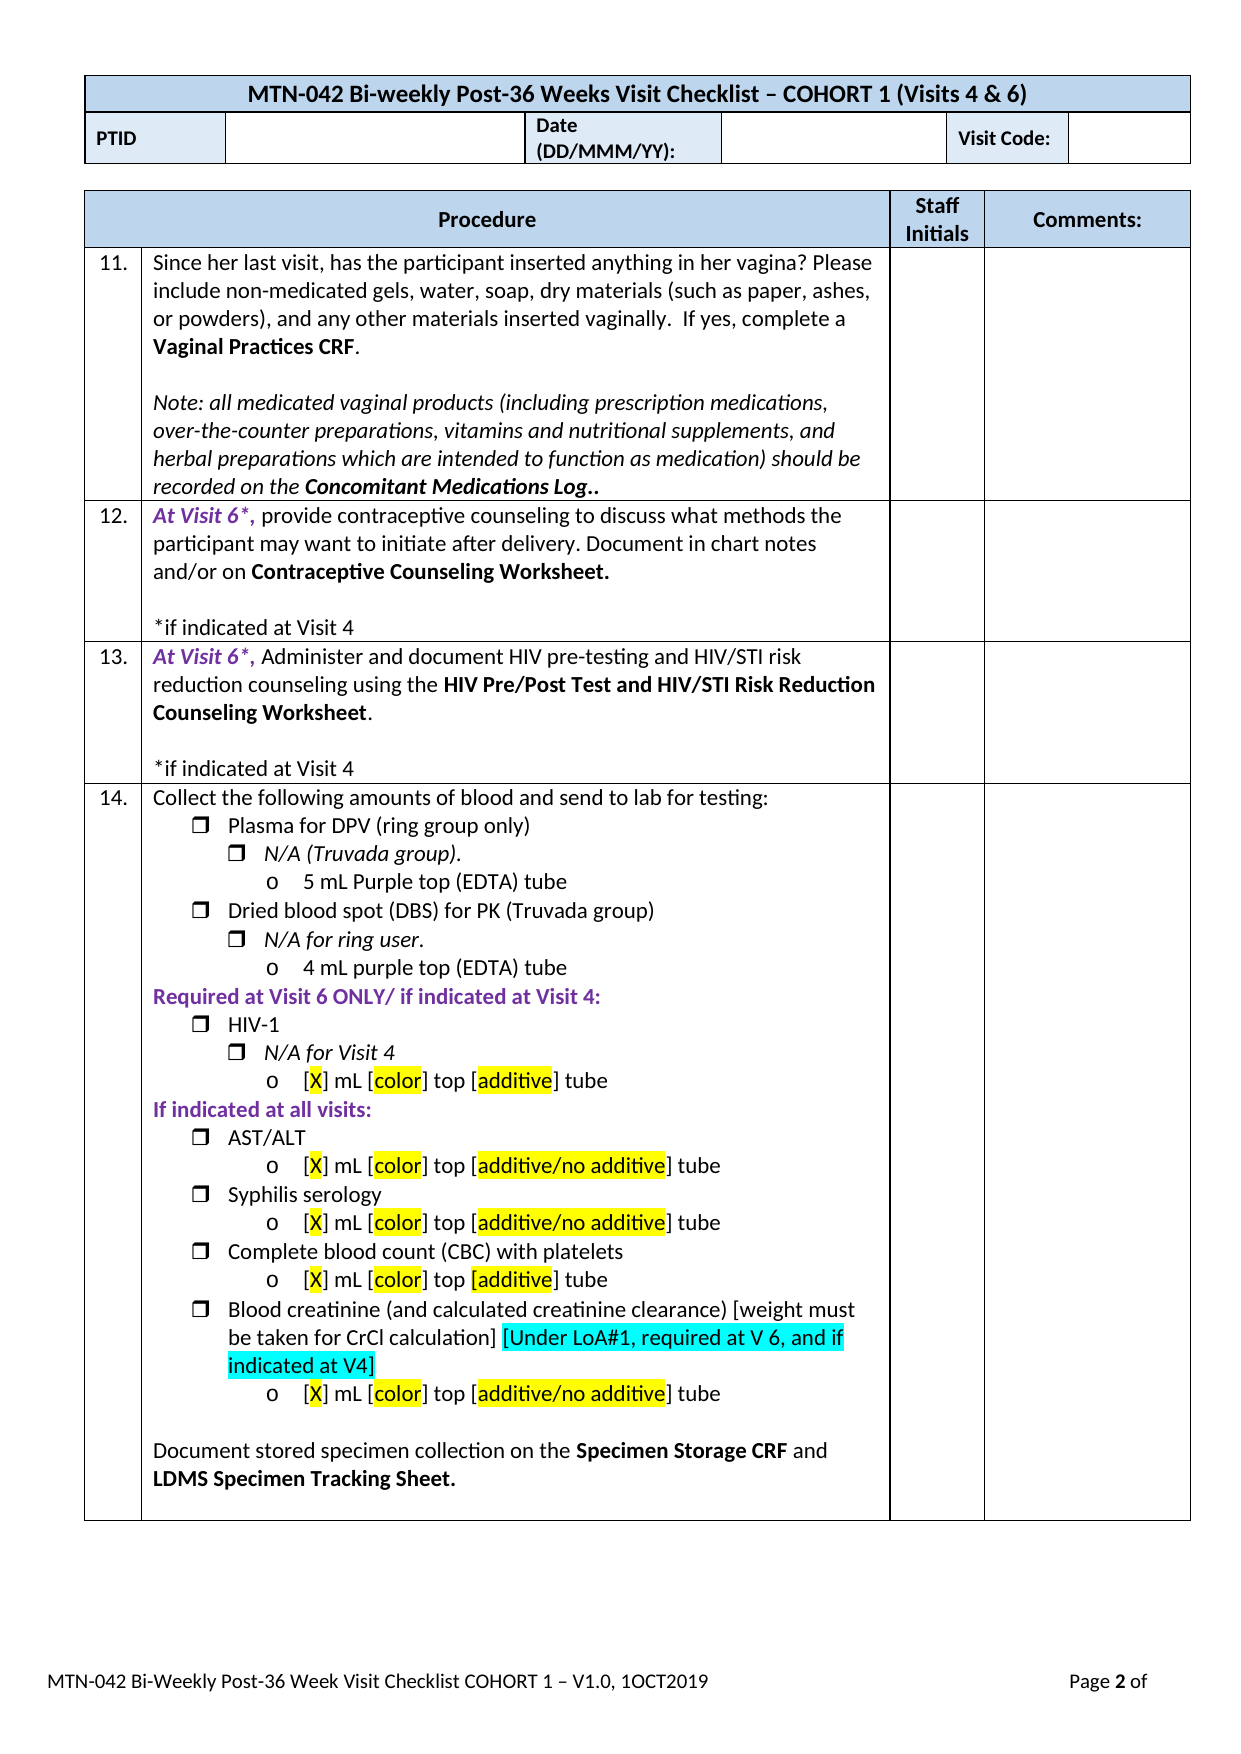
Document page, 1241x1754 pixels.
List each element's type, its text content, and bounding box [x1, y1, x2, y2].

table_cell Collect the following amounts of blood and send to lab for testing: Plasma for DPV (ring group only) N/A (Truvada group). 5 mL Purple top (EDTA) tube Dried blood spot (DBS) for PK (Truvada group) N/A for ring user. 4 mL purple top (EDTA) tube Required at Visit 6 ONLY/ if indicated at Visit 4: HIV-1 N/A for Visit 4 [X] mL [color] top [additive] tube If indicated at all visits: AST/ALT [X] mL [color] top [additive/no additive] tube Syphilis serology [X] mL [color] top [additive/no additive] tube Complete blood count (CBC) with platelets [X] mL [color] top [additive] tube Blood creatinine (and calculated creatinine clearance) [weight must be taken for CrCl calculation] [Under LoA#1, required at V 6, and if indicated at V4] [X] mL [color] top [additive/no additive] tube Document stored specimen collection on the Specimen Storage CRF and LDMS Specimen Tracking Sheet. [142, 784, 889, 1520]
table_cell [985, 501, 1190, 641]
table_cell Since her last visit, has the participant inserted anything in her vagina? Please include non-medicated gels, water, soap, dry materials (such as paper, ashes, or powders), and any other materials inserted vaginally. If yes, complete a Vaginal Practices CRF. Note: all medicated vaginal products (including prescription medications, over-the-counter preparations, vitamins and nutritional supplements, and herbal preparations which are intended to function as medication) should be recorded on the Concomitant Medications Log.. [142, 248, 889, 500]
table_cell [891, 501, 984, 641]
table_header Procedure [85, 191, 889, 247]
table_cell At Visit 6*, Administer and document HIV pre-testing and HIV/STI risk reduction counseling using the HIV Pre/Post Test and HIV/STI Risk Reduction Counseling Worksheet. *if indicated at Visit 4 [142, 642, 889, 782]
table_header Comments: [985, 191, 1190, 247]
table_cell [85, 501, 141, 641]
table_header Staff Initials [891, 191, 984, 247]
table_cell [85, 642, 141, 782]
table_cell [891, 642, 984, 782]
table_cell [985, 784, 1190, 1520]
table_cell [891, 248, 984, 500]
table_cell At Visit 6*, provide contraceptive counseling to discuss what methods the participant may want to initiate after delivery. Document in chart notes and/or on Contraceptive Counseling Worksheet. *if indicated at Visit 4 [142, 501, 889, 641]
table_cell [85, 784, 141, 1520]
table_cell [985, 248, 1190, 500]
table_cell [891, 784, 984, 1520]
table_cell [85, 248, 141, 500]
table_cell [985, 642, 1190, 782]
